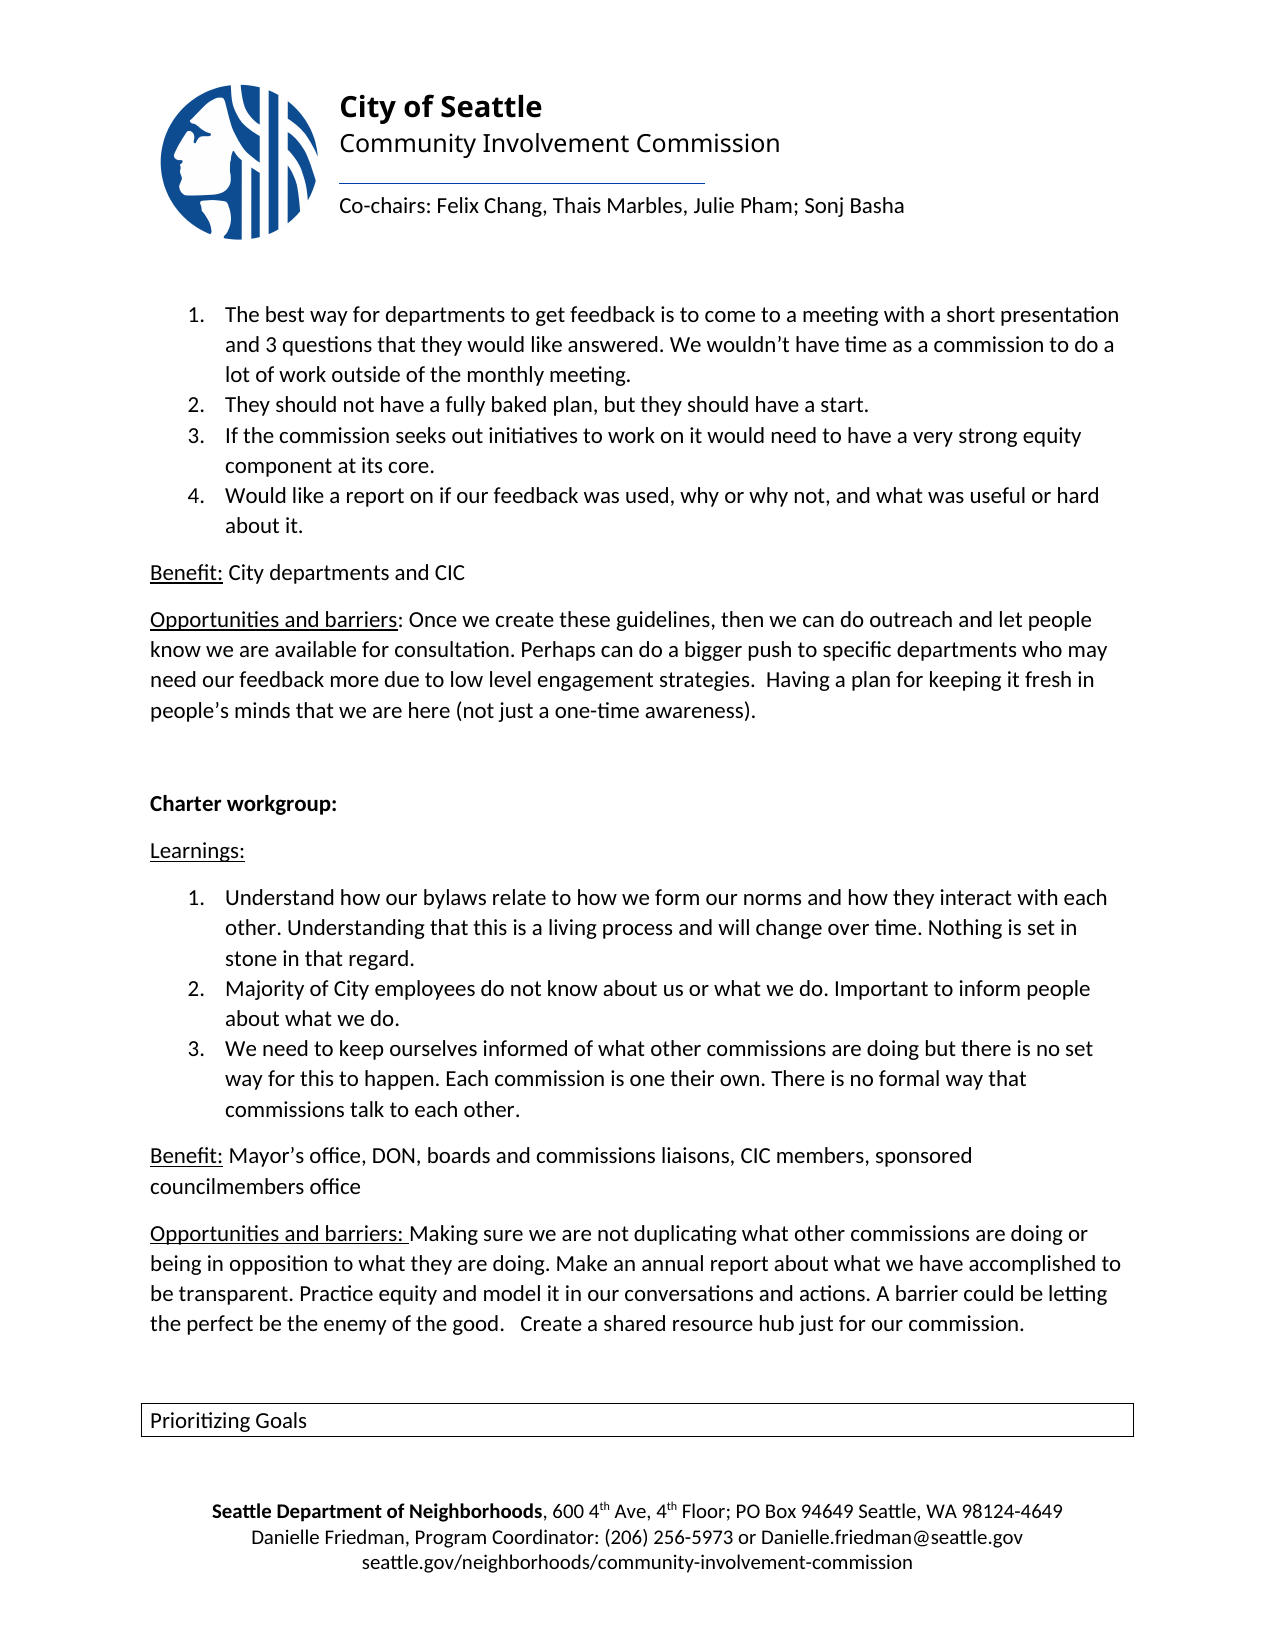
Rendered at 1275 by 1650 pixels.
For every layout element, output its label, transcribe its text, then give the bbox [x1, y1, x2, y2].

text Opportunities and barriers: Once we create these guidelines, then we can do outreach and let people know we are available for consultation. Perhaps can do a bigger push to specific departments who may need our feedback more due to low level engagement strategies. Having a plan for keeping it fresh in people’s minds that we are here (not just a one-time awareness). [150, 605, 1125, 724]
text Prioritizing Goals [142, 1404, 1133, 1436]
list If the commission seeks out initiatives to work on it would need to have a very strong equity component at its core. [187, 421, 1125, 479]
text Opportunities and barriers: Making sure we are not duplicating what other commissions are doing or being in opposition to what they are doing. Make an annual report about what we have accomplished to be transparent. Practice equity and model it in our conversations and actions. A barrier could be letting the perfect be the enemy of the good. Create a shared resource hub just for our commission. [150, 1219, 1125, 1337]
list Majority of City employees do not know about us or what we do. Important to inform people about what we do. [187, 974, 1125, 1032]
picture [150, 75, 328, 255]
text Charter workgroup: [150, 789, 1125, 818]
list The best way for departments to get feedback is to come to a meeting with a short presentation and 3 questions that they would like answered. We wouldn’t have time as a commission to do a lot of work outside of the monthly meeting. [187, 300, 1125, 388]
list Understand how our bylaws relate to how we form our norms and how they interact with each other. Understanding that this is a living process and will change over time. Nothing is set in stone in that regard. [187, 883, 1125, 972]
text Learnings: [150, 836, 1125, 864]
list They should not have a fully baked plan, but they should have a start. [187, 391, 1125, 419]
text Benefit: Mayor’s office, DON, boards and commissions liaisons, CIC members, sponsored councilmembers office [150, 1142, 1125, 1200]
list Would like a report on if our feedback was used, why or why not, and what was useful or hard about it. [187, 481, 1125, 539]
list We need to keep ourselves informed of what other commissions are doing but there is no set way for this to happen. Each commission is one their own. There is no formal way that commissions talk to each other. [187, 1034, 1125, 1123]
text Benefit: City departments and CIC [150, 558, 1125, 586]
